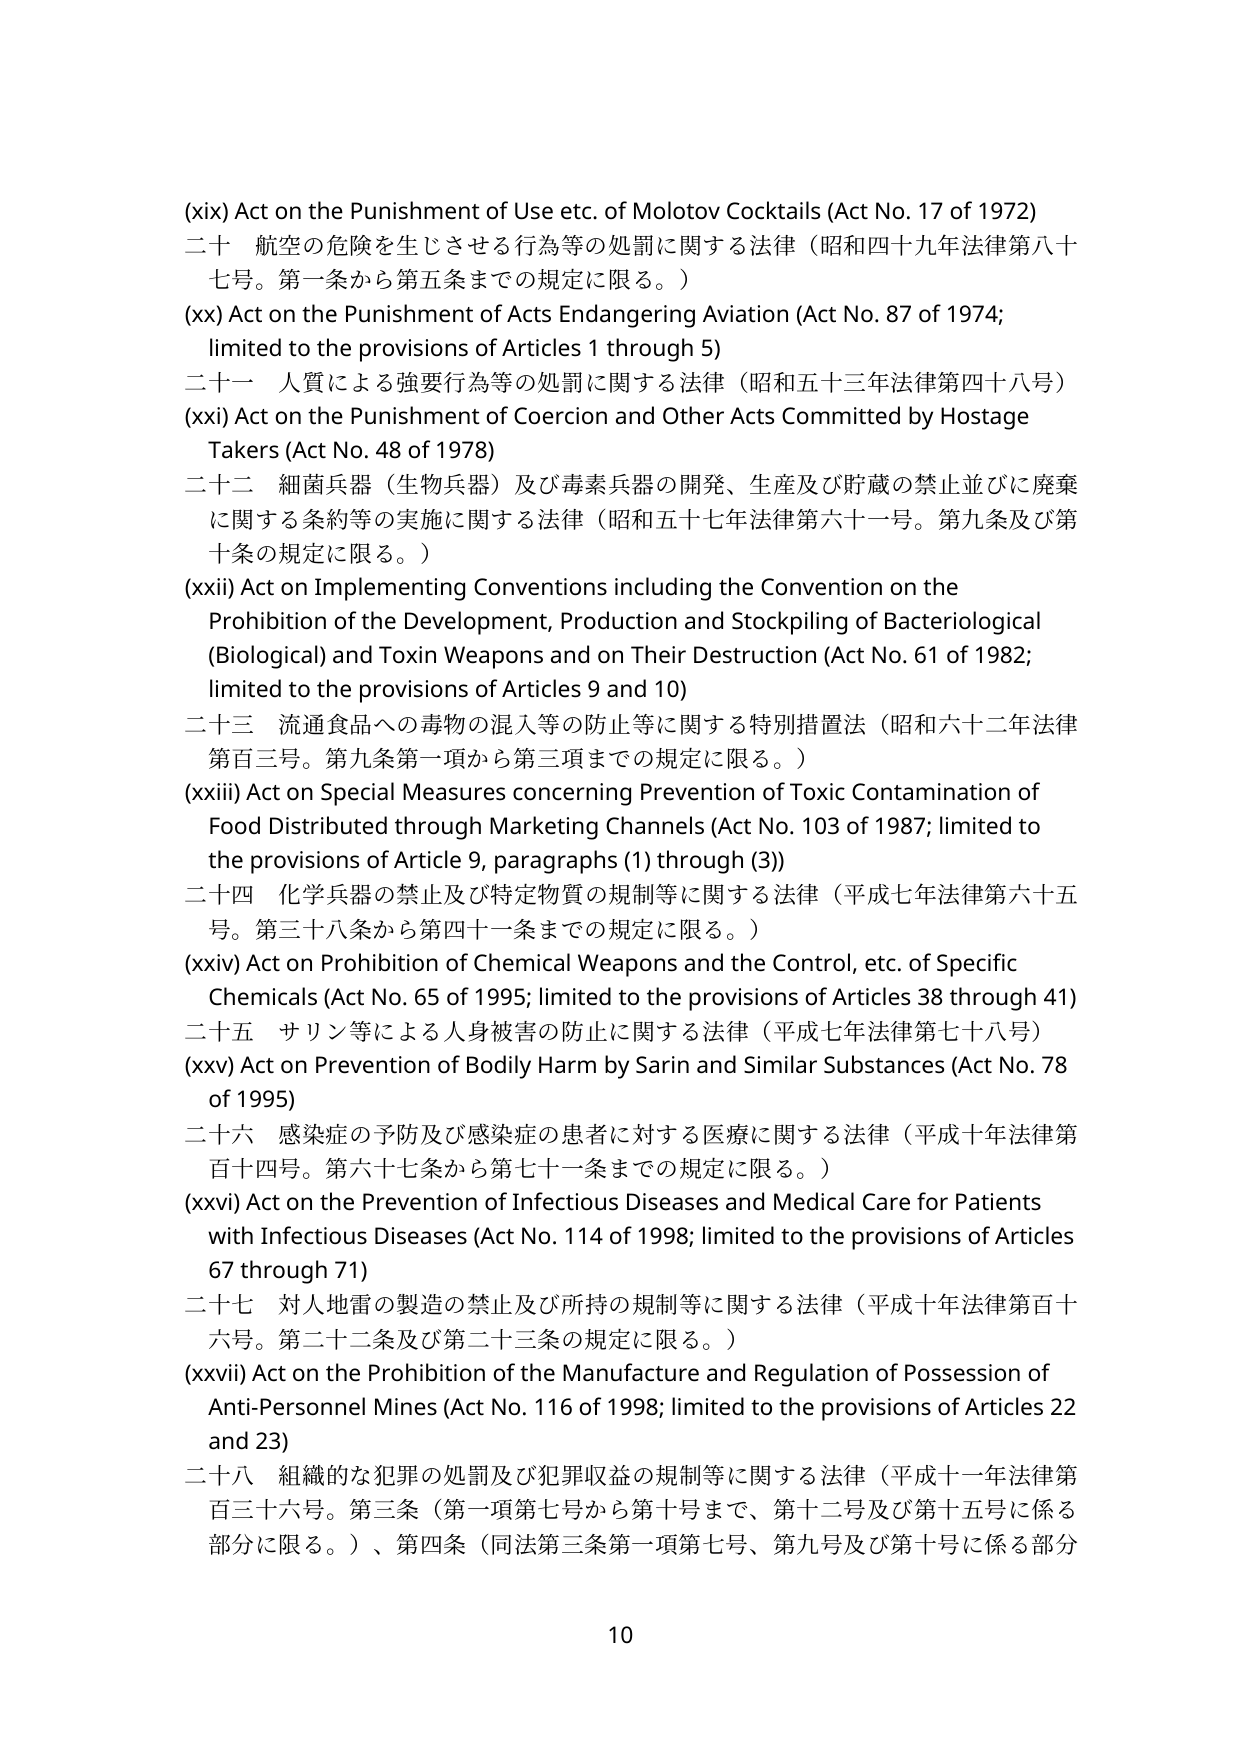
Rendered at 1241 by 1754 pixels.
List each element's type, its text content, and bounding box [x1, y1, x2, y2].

text 二十 航空の危険を生じさせる行為等の処罰に関する法律（昭和四十九年法律第八十七号。第一条から第五条までの規定に限る。） [184, 228, 1079, 296]
text (xxvii) Act on the Prohibition of the Manufacture and Regulation of Possession of Anti-Personnel Mines (Act No. 116 of 1998; limited to the provisions of Articles 22 and 23) [184, 1355, 1079, 1458]
text (xxvi) Act on the Prevention of Infectious Diseases and Medical Care for Patients with Infectious Diseases (Act No. 114 of 1998; limited to the provisions of Articles 67 through 71) [184, 1184, 1079, 1287]
text (xx) Act on the Punishment of Acts Endangering Aviation (Act No. 87 of 1974; limited to the provisions of Articles 1 through 5) [184, 296, 1079, 364]
text (xix) Act on the Punishment of Use etc. of Molotov Cocktails (Act No. 17 of 1972) [184, 194, 1079, 228]
text 二十四 化学兵器の禁止及び特定物質の規制等に関する法律（平成七年法律第六十五号。第三十八条から第四十一条までの規定に限る。） [184, 877, 1079, 945]
text (xxii) Act on Implementing Conventions including the Convention on the Prohibition of the Development, Production and Stockpiling of Bacteriological (Biological) and Toxin Weapons and on Their Destruction (Act No. 61 of 1982; limited to the provisions of Articles 9 and 10) [184, 569, 1079, 706]
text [184, 1458, 1079, 1560]
text 二十三 流通食品への毒物の混入等の防止等に関する特別措置法（昭和六十二年法律第百三号。第九条第一項から第三項までの規定に限る。） [184, 706, 1079, 774]
text 二十七 対人地雷の製造の禁止及び所持の規制等に関する法律（平成十年法律第百十六号。第二十二条及び第二十三条の規定に限る。） [184, 1287, 1079, 1355]
text 二十五 サリン等による人身被害の防止に関する法律（平成七年法律第七十八号） [184, 1014, 1079, 1048]
text 二十六 感染症の予防及び感染症の患者に対する医療に関する法律（平成十年法律第百十四号。第六十七条から第七十一条までの規定に限る。） [184, 1116, 1079, 1184]
text 二十一 人質による強要行為等の処罰に関する法律（昭和五十三年法律第四十八号） [184, 364, 1079, 399]
text (xxiii) Act on Special Measures concerning Prevention of Toxic Contamination of Food Distributed through Marketing Channels (Act No. 103 of 1987; limited to the provisions of Article 9, paragraphs (1) through (3)) [184, 774, 1079, 877]
text (xxiv) Act on Prohibition of Chemical Weapons and the Control, etc. of Specific Chemicals (Act No. 65 of 1995; limited to the provisions of Articles 38 through 41) [184, 945, 1079, 1014]
text 二十二 細菌兵器（生物兵器）及び毒素兵器の開発、生産及び貯蔵の禁止並びに廃棄に関する条約等の実施に関する法律（昭和五十七年法律第六十一号。第九条及び第十条の規定に限る。） [184, 467, 1079, 569]
text (xxv) Act on Prevention of Bodily Harm by Sarin and Similar Substances (Act No. 78 of 1995) [184, 1048, 1079, 1116]
text (xxi) Act on the Punishment of Coercion and Other Acts Committed by Hostage Takers (Act No. 48 of 1978) [184, 399, 1079, 467]
